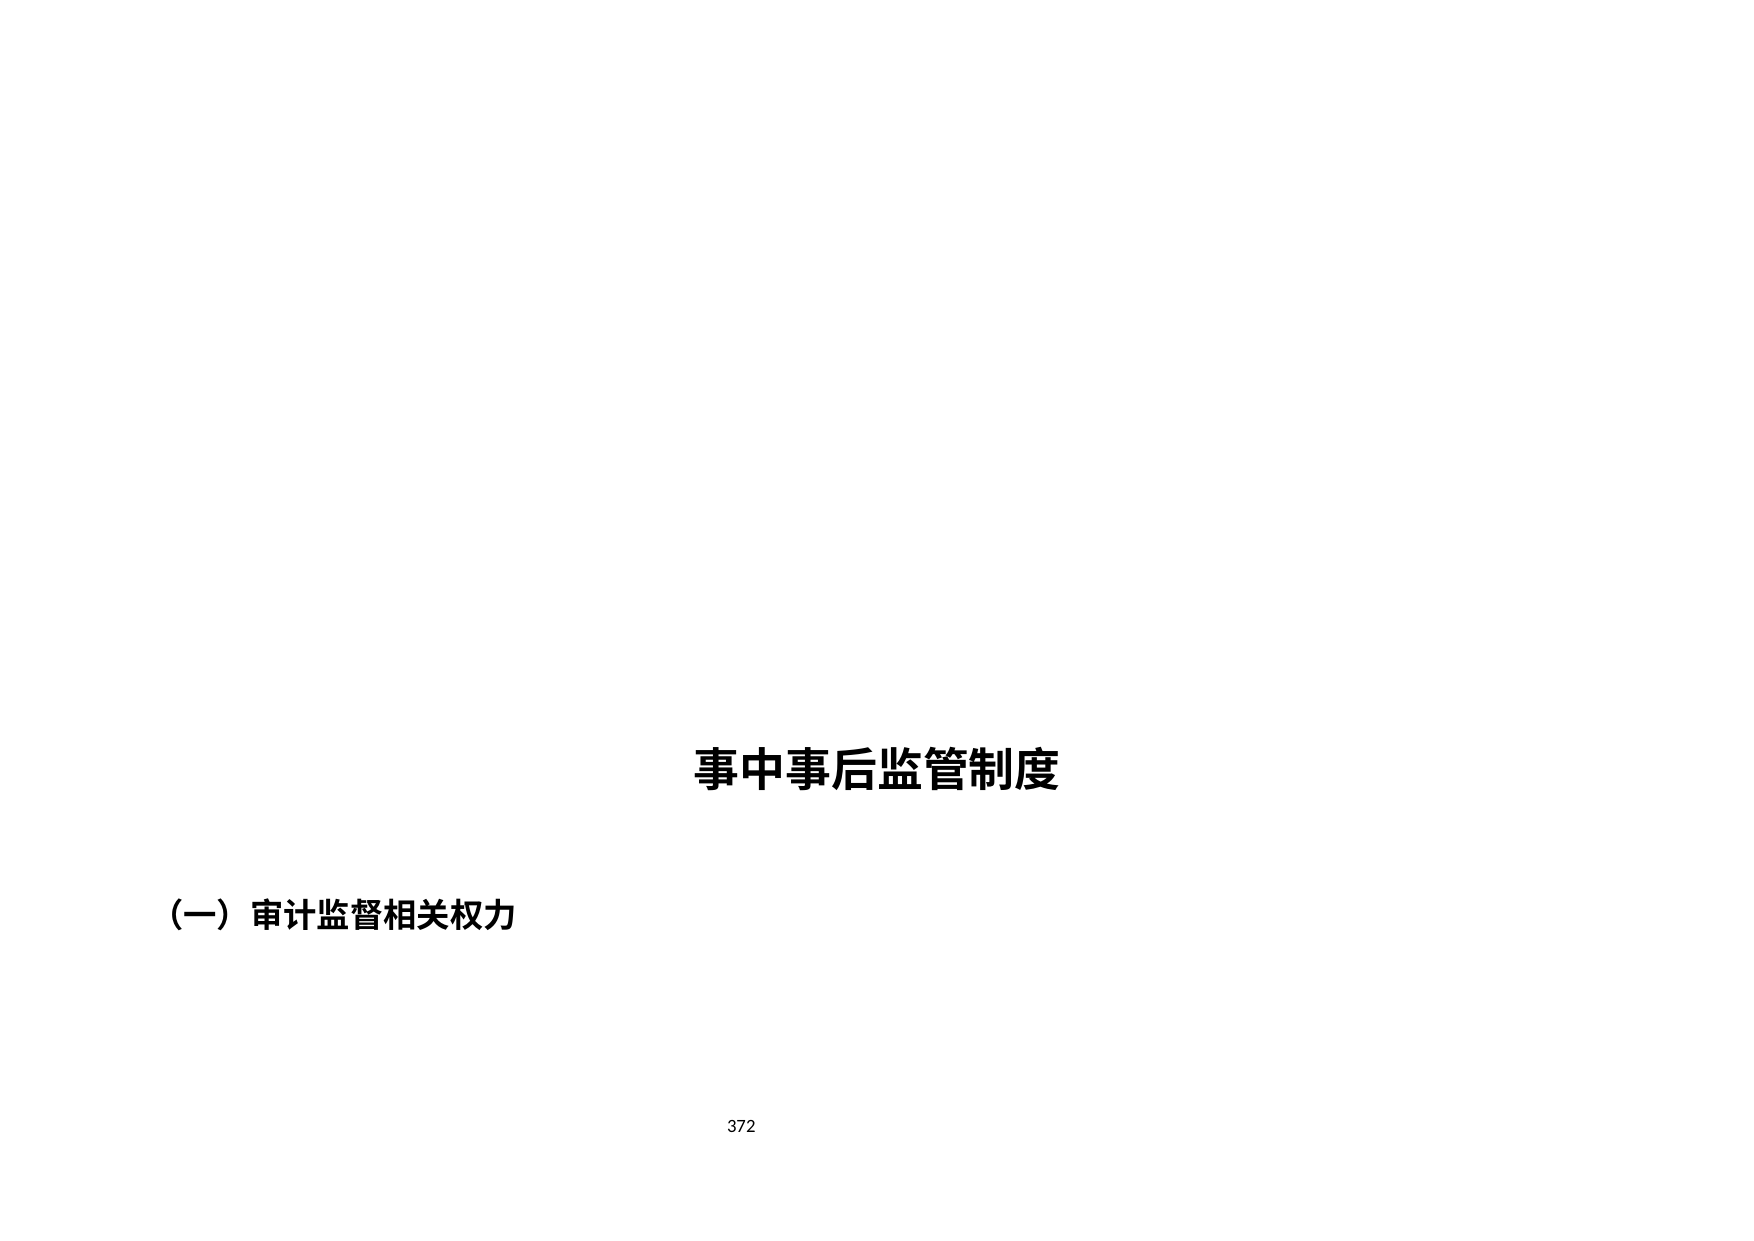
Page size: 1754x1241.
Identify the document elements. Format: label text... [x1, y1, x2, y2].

text （一）审计监督相关权力 [150, 880, 1604, 945]
text 事中事后监管制度 [150, 718, 1604, 815]
